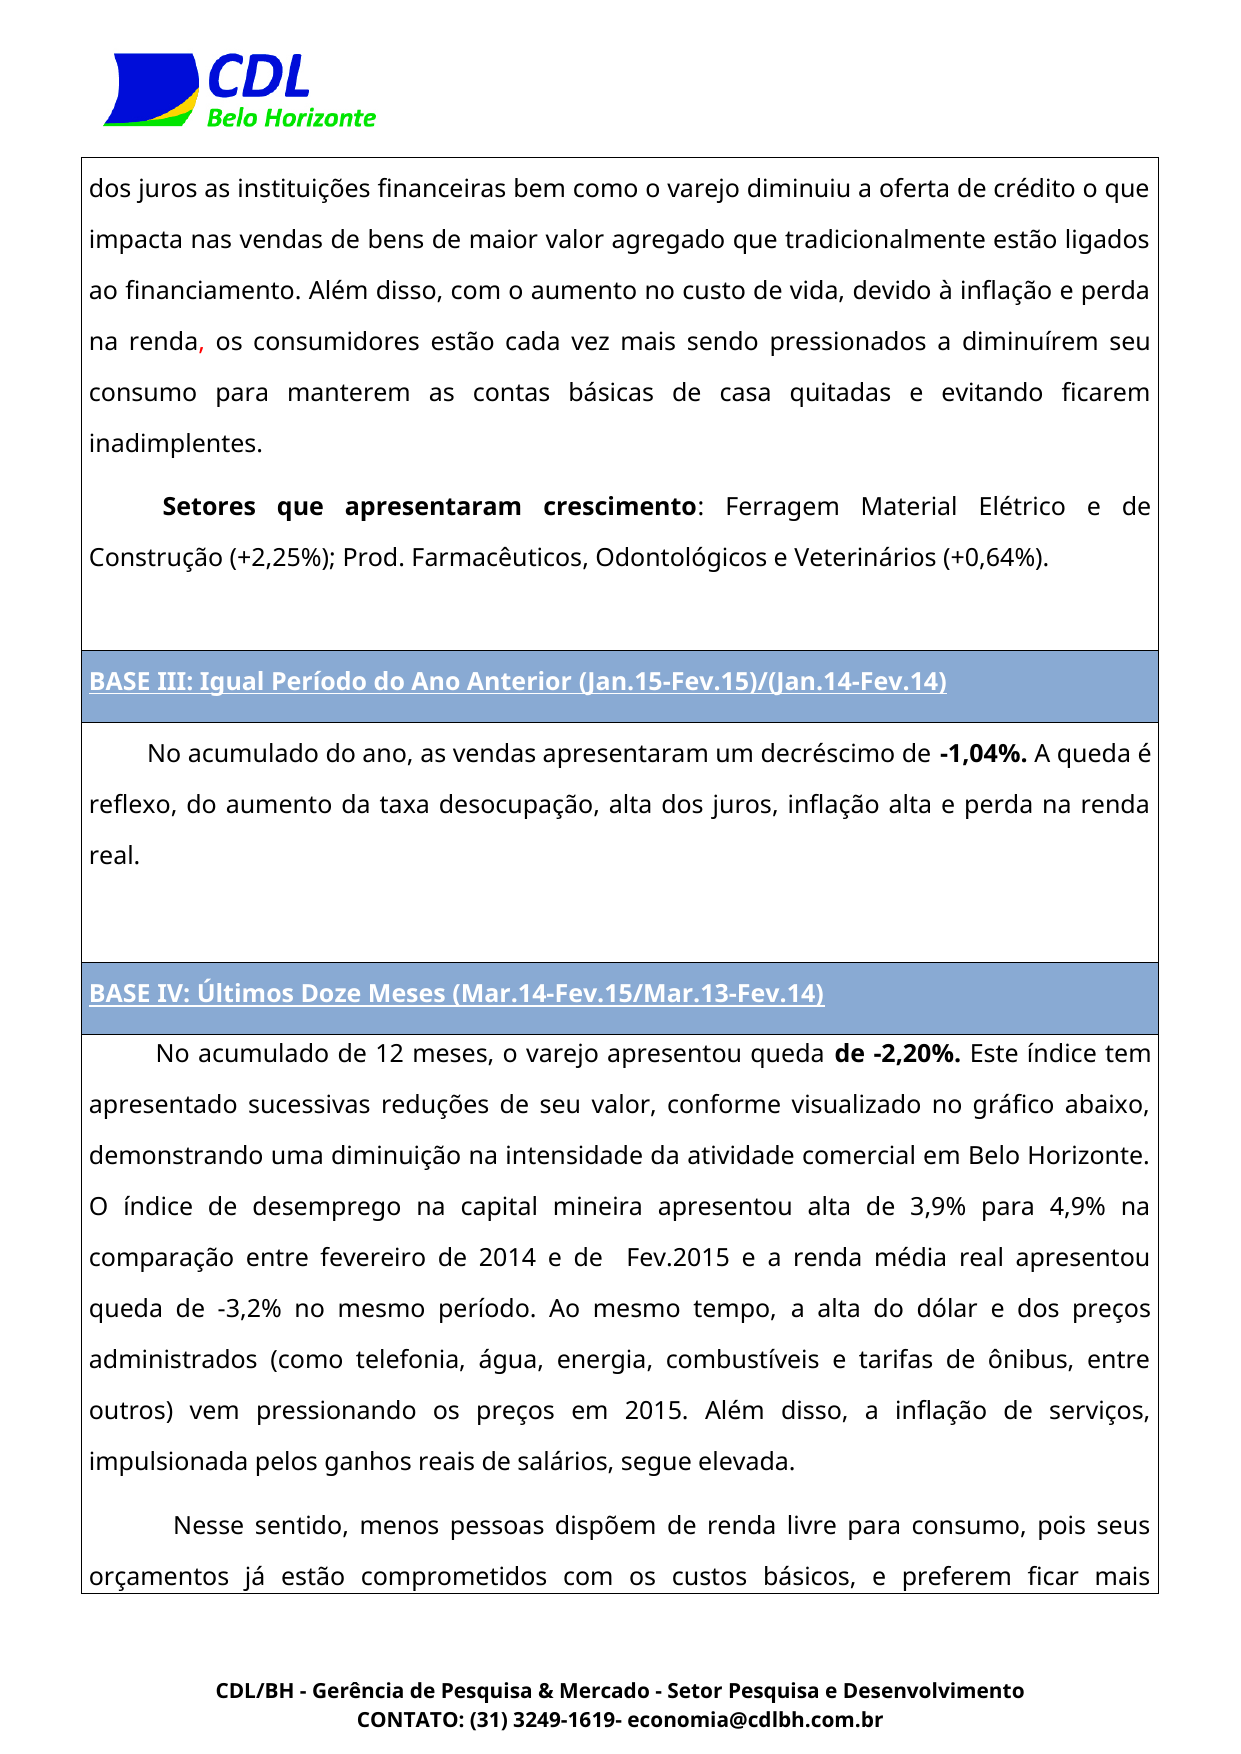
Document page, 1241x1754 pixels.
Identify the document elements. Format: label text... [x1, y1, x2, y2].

table_cell BASE III: Igual Período do Ano Anterior (Jan.15-Fev.15)/(Jan.14-Fev.14) [82, 651, 1158, 722]
picture [88, 29, 391, 157]
table_cell No acumulado do ano, as vendas apresentaram um decréscimo de -1,04%. A queda é reflexo, do aumento da taxa desocupação, alta dos juros, inflação alta e perda na renda real. [82, 723, 1158, 962]
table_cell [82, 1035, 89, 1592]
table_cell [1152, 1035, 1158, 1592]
table_cell BASE IV: Últimos Doze Meses (Mar.14-Fev.15/Mar.13-Fev.14) [82, 963, 1158, 1034]
